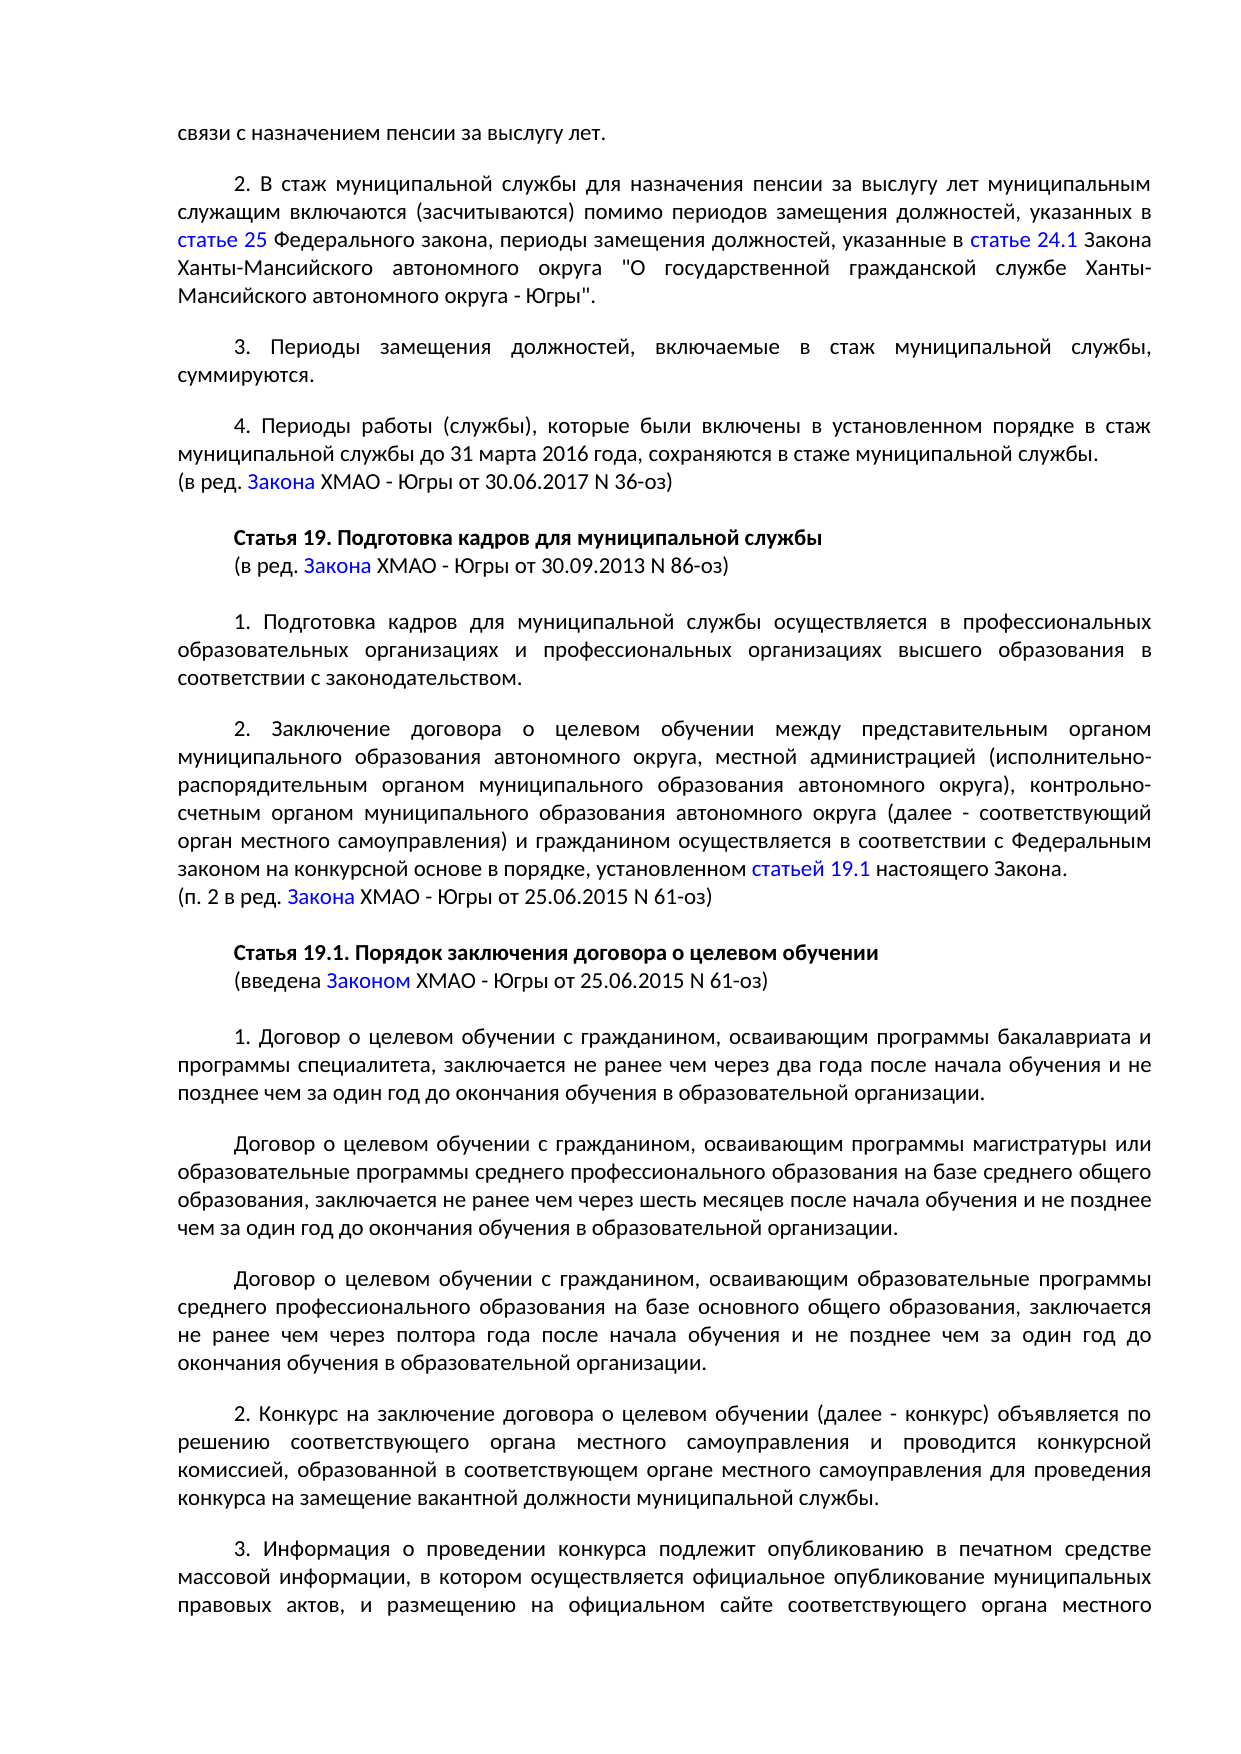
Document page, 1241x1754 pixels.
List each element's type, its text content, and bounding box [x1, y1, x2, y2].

text 1. Договор о целевом обучении с гражданином, осваивающим программы бакалавриата и программы специалитета, заключается не ранее чем через два года после начала обучения и не позднее чем за один год до окончания обучения в образовательной организации. [177, 1022, 1152, 1106]
text (введена Законом ХМАО - Югры от 25.06.2015 N 61-оз) [177, 966, 1152, 994]
text 2. Заключение договора о целевом обучении между представительным органом муниципального образования автономного округа, местной администрацией (исполнительно-распорядительным органом муниципального образования автономного округа), контрольно-счетным органом муниципального образования автономного округа (далее - соответствующий орган местного самоуправления) и гражданином осуществляется в соответствии с Федеральным законом на конкурсной основе в порядке, установленном статьей 19.1 настоящего Закона. [177, 714, 1152, 882]
text Договор о целевом обучении с гражданином, осваивающим программы магистратуры или образовательные программы среднего профессионального образования на базе среднего общего образования, заключается не ранее чем через шесть месяцев после начала обучения и не позднее чем за один год до окончания обучения в образовательной организации. [177, 1129, 1152, 1241]
text (п. 2 в ред. Закона ХМАО - Югры от 25.06.2015 N 61-оз) [177, 882, 1152, 910]
title Статья 19.1. Порядок заключения договора о целевом обучении [177, 938, 1152, 966]
title Статья 19. Подготовка кадров для муниципальной службы [177, 523, 1152, 551]
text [177, 1534, 1152, 1618]
text 3. Периоды замещения должностей, включаемые в стаж муниципальной службы, суммируются. [177, 332, 1152, 388]
text (в ред. Закона ХМАО - Югры от 30.09.2013 N 86-оз) [177, 551, 1152, 579]
text (в ред. Закона ХМАО - Югры от 30.06.2017 N 36-оз) [177, 467, 1152, 495]
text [177, 118, 1152, 146]
text 1. Подготовка кадров для муниципальной службы осуществляется в профессиональных образовательных организациях и профессиональных организациях высшего образования в соответствии с законодательством. [177, 607, 1152, 691]
text 2. Конкурс на заключение договора о целевом обучении (далее - конкурс) объявляется по решению соответствующего органа местного самоуправления и проводится конкурсной комиссией, образованной в соответствующем органе местного самоуправления для проведения конкурса на замещение вакантной должности муниципальной службы. [177, 1399, 1152, 1511]
text 2. В стаж муниципальной службы для назначения пенсии за выслугу лет муниципальным служащим включаются (засчитываются) помимо периодов замещения должностей, указанных в статье 25 Федерального закона, периоды замещения должностей, указанные в статье 24.1 Закона Ханты-Мансийского автономного округа "О государственной гражданской службе Ханты-Мансийского автономного округа - Югры". [177, 169, 1152, 309]
text 4. Периоды работы (службы), которые были включены в установленном порядке в стаж муниципальной службы до 31 марта 2016 года, сохраняются в стаже муниципальной службы. [177, 411, 1152, 467]
text Договор о целевом обучении с гражданином, осваивающим образовательные программы среднего профессионального образования на базе основного общего образования, заключается не ранее чем через полтора года после начала обучения и не позднее чем за один год до окончания обучения в образовательной организации. [177, 1264, 1152, 1376]
